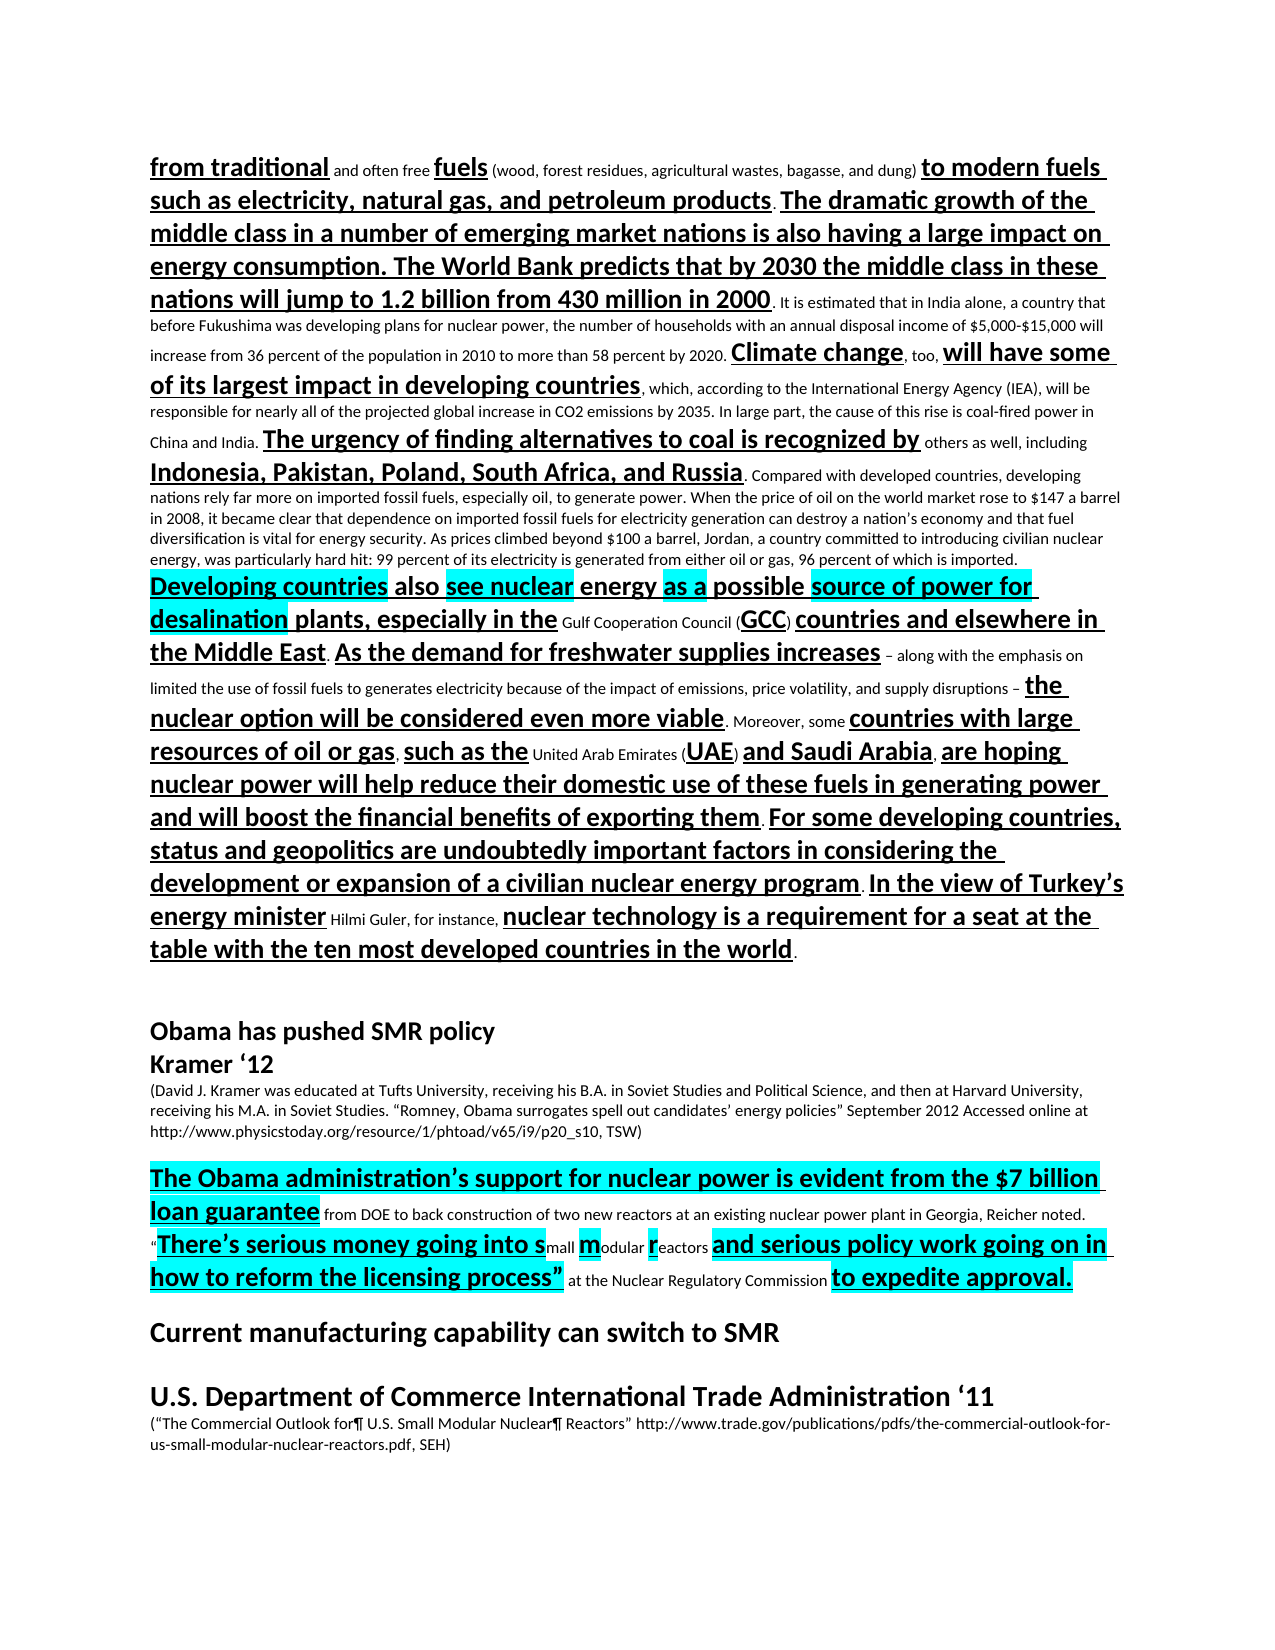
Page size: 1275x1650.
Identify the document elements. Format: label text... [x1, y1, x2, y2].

text (“The Commercial Outlook for¶ U.S. Small Modular Nuclear¶ Reactors” http://www.trade.gov/publications/pdfs/the-commercial-outlook-for-us-small-modular-nuclear-reactors.pdf, SEH) [150, 1414, 1125, 1454]
text The Obama administration’s support for nuclear power is evident from the $7 billion loan guarantee from DOE to back construction of two new reactors at an existing nuclear power plant in Georgia, Reicher noted. “There’s serious money going into small modular reactors and serious policy work going on in how to reform the licensing process” at the Nuclear Regulatory Commission to expedite approval. [150, 1161, 1125, 1293]
text (David J. Kramer was educated at Tufts University, receiving his B.A. in Soviet Studies and Political Science, and then at Harvard University, receiving his M.A. in Soviet Studies. “Romney, Obama surrogates spell out candidates’ energy policies” September 2012 Accessed online at http://www.physicstoday.org/resource/1/phtoad/v65/i9/p20_s10, TSW) [150, 1080, 1125, 1141]
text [150, 150, 1125, 965]
subtitle Obama has pushed SMR policy [150, 1014, 1125, 1047]
subtitle Current manufacturing capability can switch to SMR [150, 1314, 1125, 1350]
text Kramer ‘12 [150, 1047, 1125, 1080]
text U.S. Department of Commerce International Trade Administration ‘11 [150, 1378, 1125, 1414]
